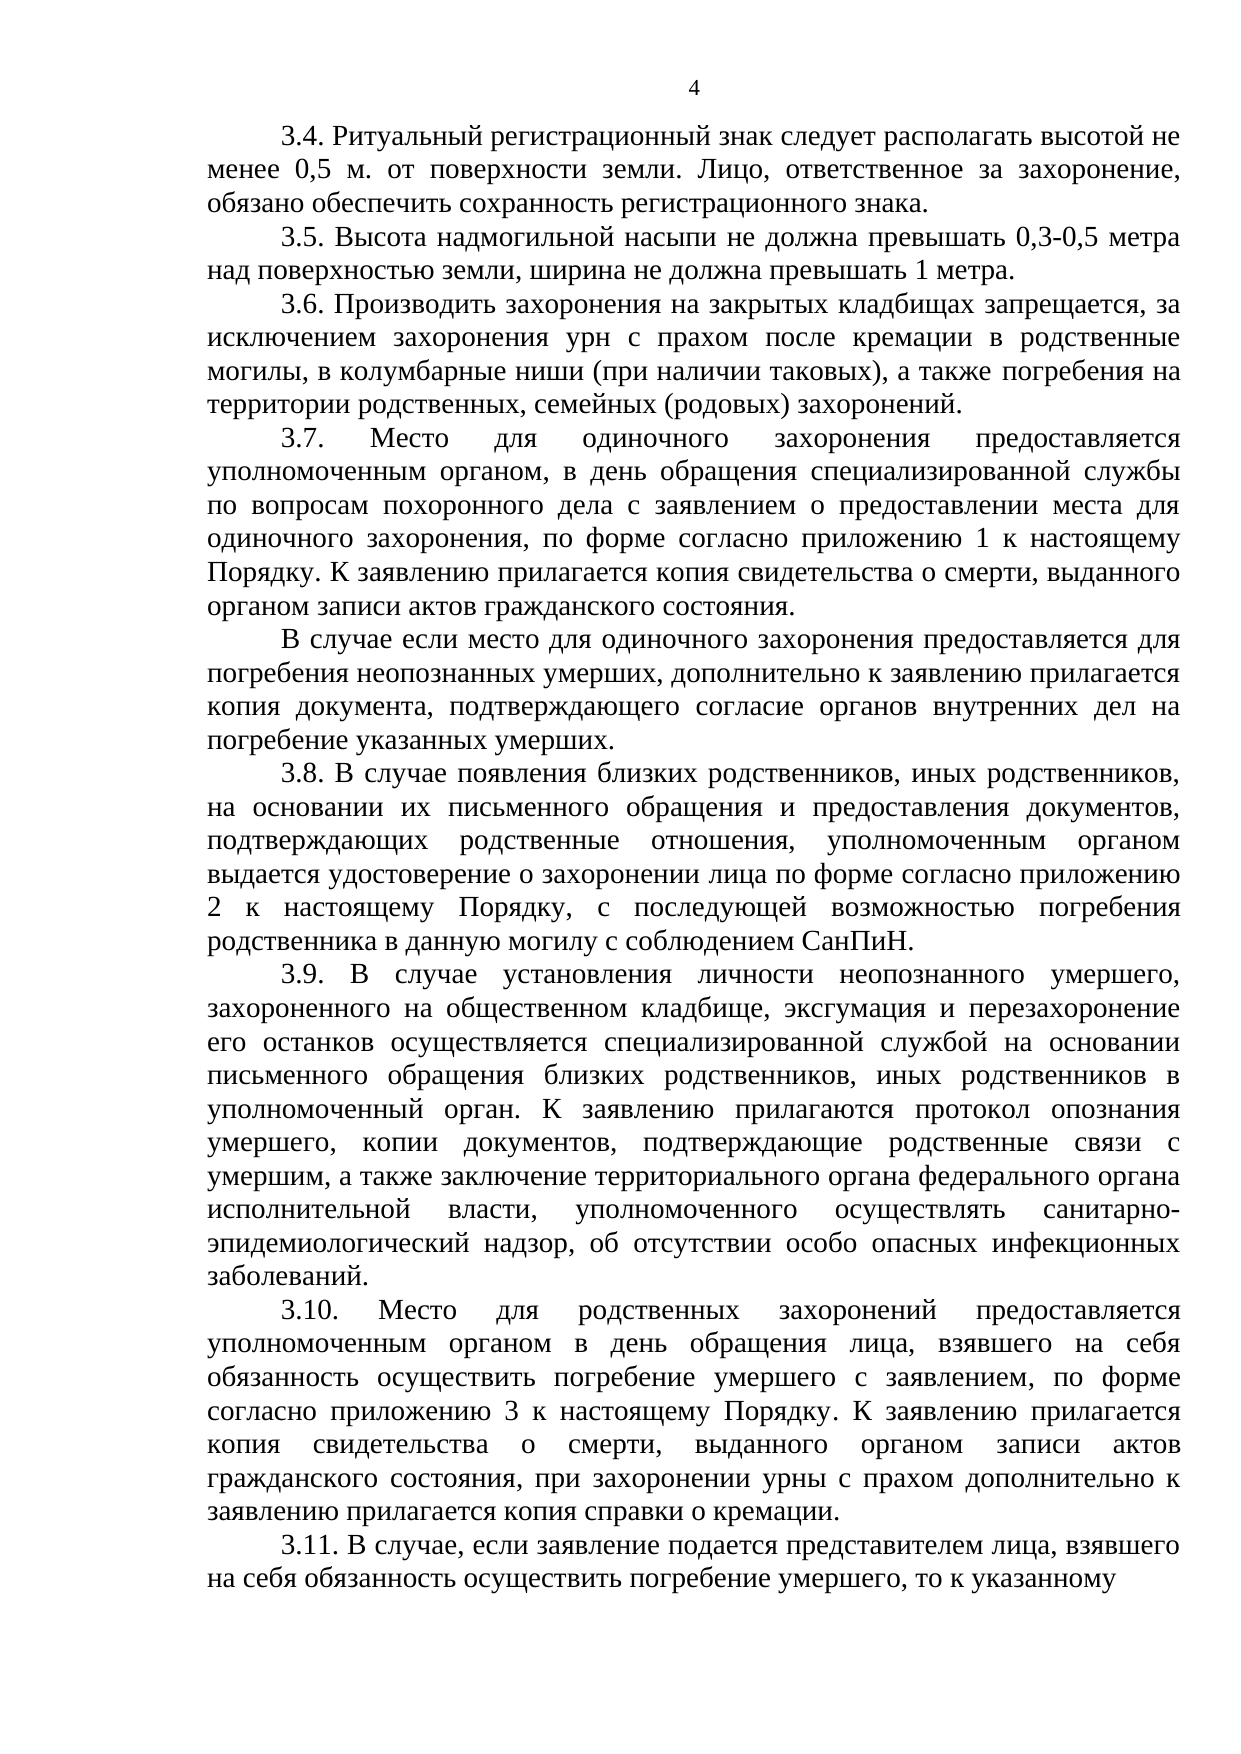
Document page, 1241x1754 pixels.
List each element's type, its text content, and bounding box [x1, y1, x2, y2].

list 3.4. Ритуальный регистрационный знак следует располагать высотой не менее 0,5 м. от поверхности земли. Лицо, ответственное за захоронение, обязано обеспечить сохранность регистрационного знака. [207, 118, 1181, 219]
text 3.8. В случае появления близких родственников, иных родственников, на основании их письменного обращения и предоставления документов, подтверждающих родственные отношения, уполномоченным органом выдается удостоверение о захоронении лица по форме согласно приложению 2 к настоящему Порядку, с последующей возможностью погребения родственника в данную могилу с соблюдением СанПиН. [207, 755, 1181, 957]
text В случае если место для одиночного захоронения предоставляется для погребения неопознанных умерших, дополнительно к заявлению прилагается копия документа, подтверждающего согласие органов внутренних дел на погребение указанных умерших. [207, 621, 1181, 755]
text 3.11. В случае, если заявление подается представителем лица, взявшего на себя обязанность осуществить погребение умершего, то к указанному [207, 1527, 1181, 1594]
text 3.6. Производить захоронения на закрытых кладбищах запрещается, за исключением захоронения урн с прахом после кремации в родственные могилы, в колумбарные ниши (при наличии таковых), а также погребения на территории родственных, семейных (родовых) захоронений. [207, 286, 1181, 420]
text 3.9. В случае установления личности неопознанного умершего, захороненного на общественном кладбище, эксгумация и перезахоронение его останков осуществляется специализированной службой на основании письменного обращения близких родственников, иных родственников в уполномоченный орган. К заявлению прилагаются протокол опознания умершего, копии документов, подтверждающие родственные связи с умершим, а также заключение территориального органа федерального органа исполнительной власти, уполномоченного осуществлять санитарно-эпидемиологический надзор, об отсутствии особо опасных инфекционных заболеваний. [207, 957, 1181, 1292]
list 3.5. Высота надмогильной насыпи не должна превышать 0,3-0,5 метра над поверхностью земли, ширина не должна превышать 1 метра. [207, 219, 1181, 286]
text 3.10. Место для родственных захоронений предоставляется уполномоченным органом в день обращения лица, взявшего на себя обязанность осуществить погребение умершего с заявлением, по форме согласно приложению 3 к настоящему Порядку. К заявлению прилагается копия свидетельства о смерти, выданного органом записи актов гражданского состояния, при захоронении урны с прахом дополнительно к заявлению прилагается копия справки о кремации. [207, 1292, 1181, 1527]
text 3.7. Место для одиночного захоронения предоставляется уполномоченным органом, в день обращения специализированной службы по вопросам похоронного дела с заявлением о предоставлении места для одиночного захоронения, по форме согласно приложению 1 к настоящему Порядку. К заявлению прилагается копия свидетельства о смерти, выданного органом записи актов гражданского состояния. [207, 420, 1181, 621]
